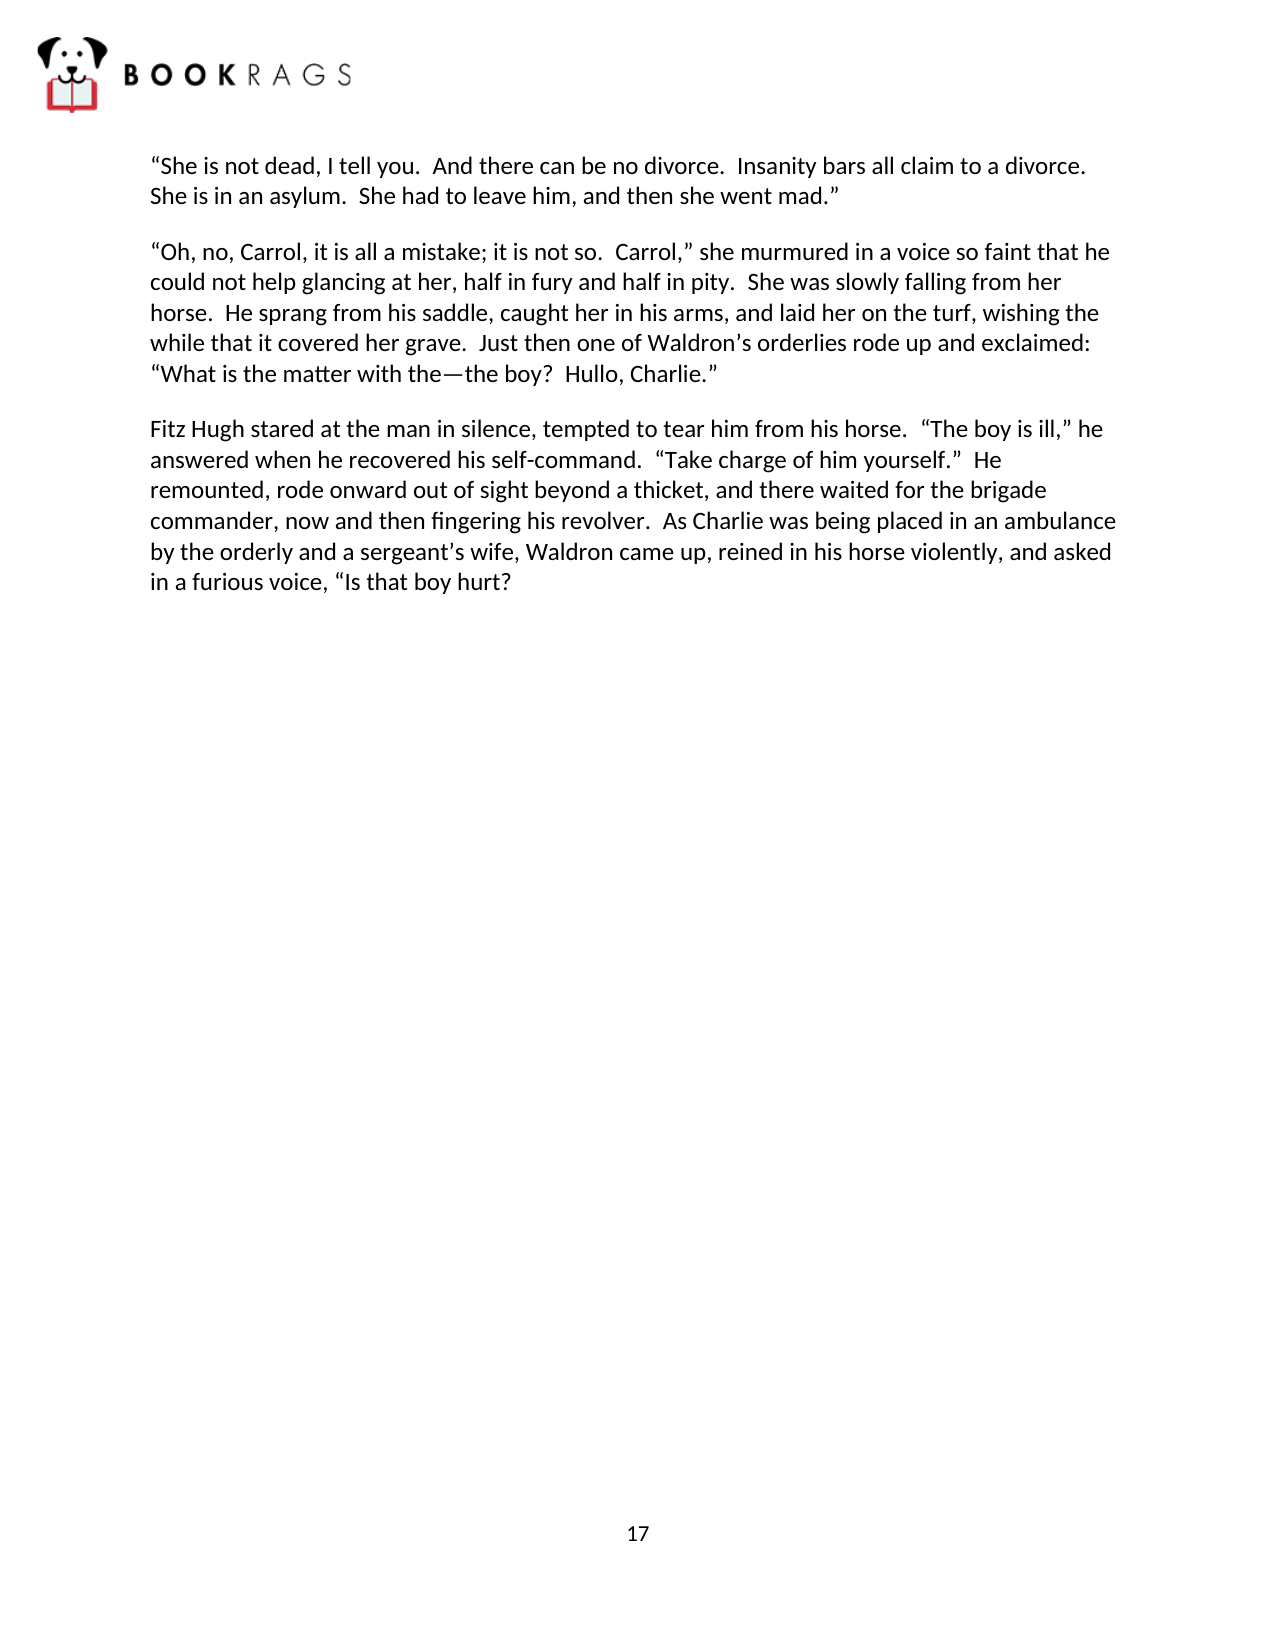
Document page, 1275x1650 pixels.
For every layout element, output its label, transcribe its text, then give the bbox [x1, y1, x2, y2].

picture [37, 37, 351, 113]
text Fitz Hugh stared at the man in silence, tempted to tear him from his horse. “The boy is ill,” he answered when he recovered his self-command. “Take charge of him yourself.” He remounted, rode onward out of sight beyond a thicket, and there waited for the brigade commander, now and then fingering his revolver. As Charlie was being placed in an ambulance by the orderly and a sergeant’s wife, Waldron came up, reined in his horse violently, and asked in a furious voice, “Is that boy hurt? [150, 414, 1125, 597]
text “She is not dead, I tell you. And there can be no divorce. Insanity bars all claim to a divorce. She is in an asylum. She had to leave him, and then she went mad.” [150, 150, 1125, 211]
text “Oh, no, Carrol, it is all a mistake; it is not so. Carrol,” she murmured in a voice so faint that he could not help glancing at her, half in fury and half in pity. She was slowly falling from her horse. He sprang from his saddle, caught her in his arms, and laid her on the turf, wishing the while that it covered her grave. Just then one of Waldron’s orderlies rode up and exclaimed: “What is the matter with the—­the boy? Hullo, Charlie.” [150, 236, 1125, 389]
